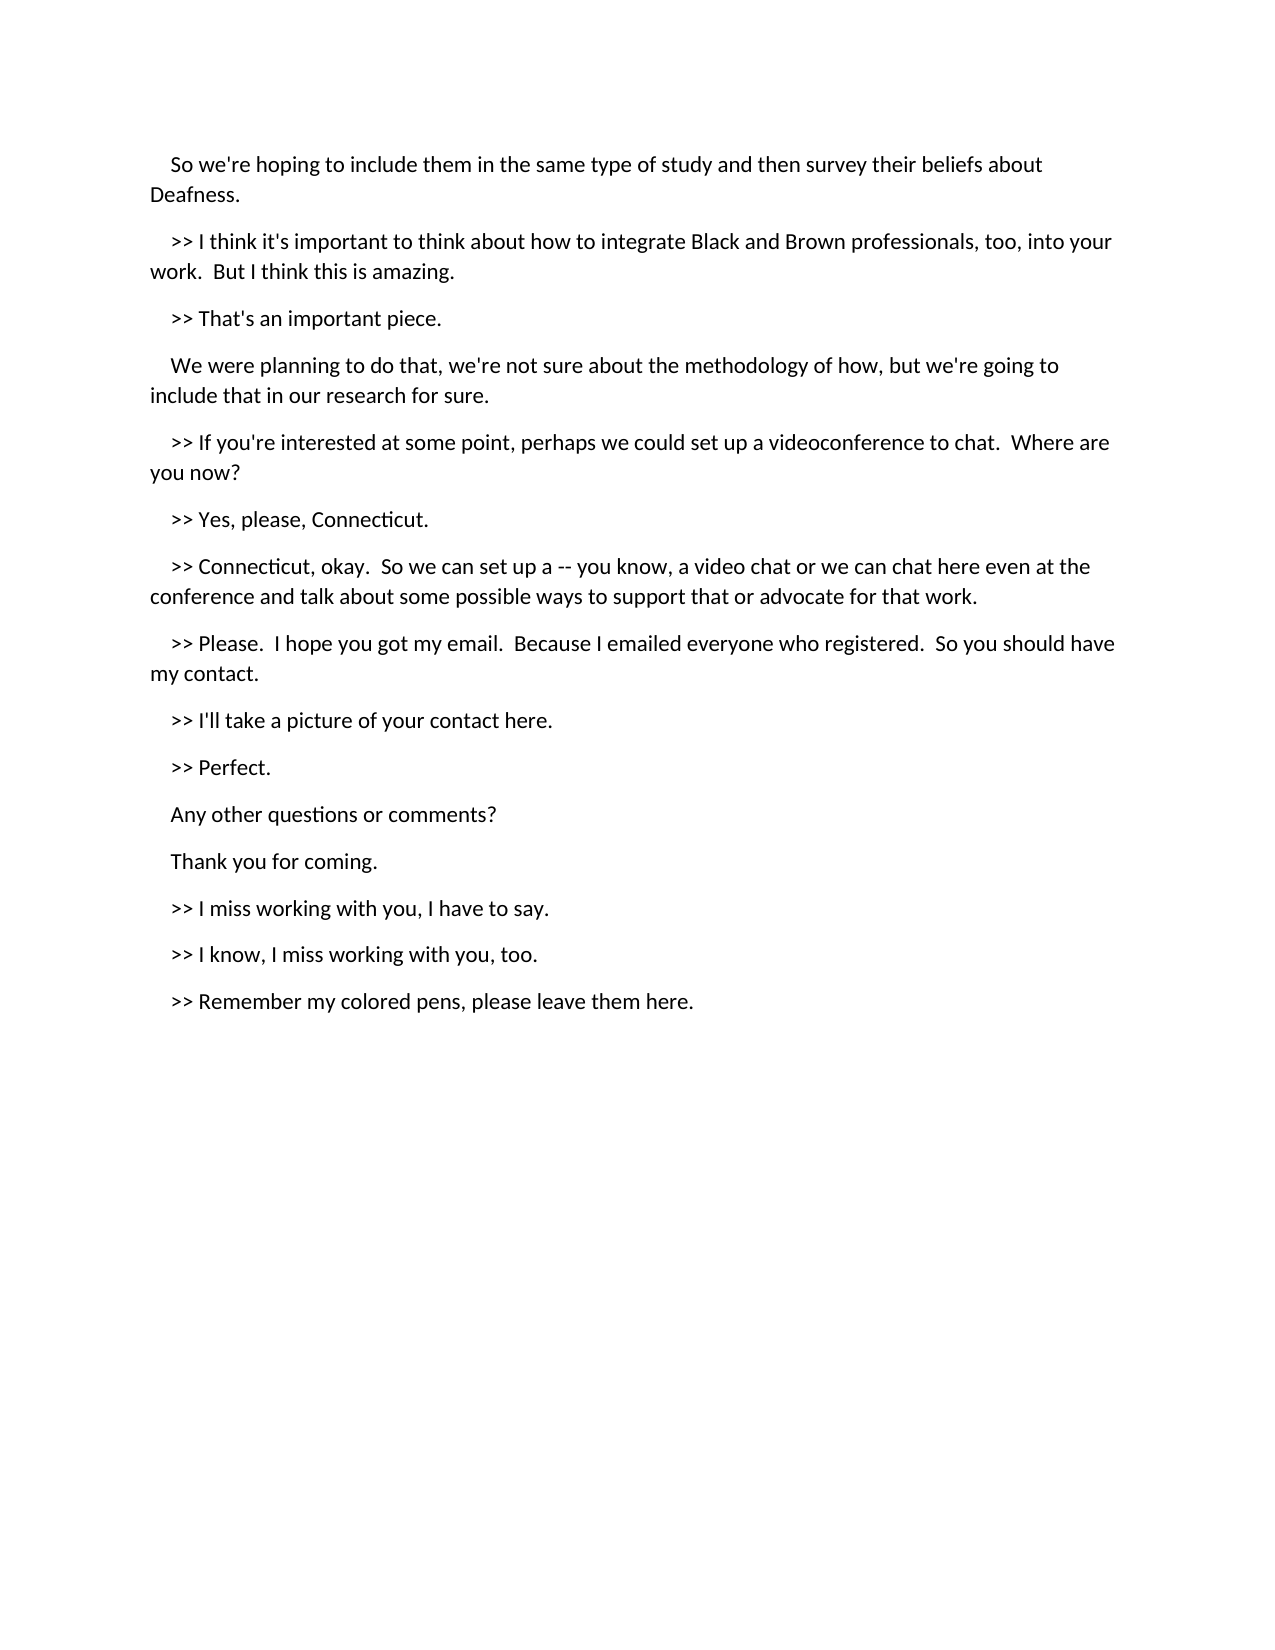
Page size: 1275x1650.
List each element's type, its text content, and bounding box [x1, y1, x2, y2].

text >> Please. I hope you got my email. Because I emailed everyone who registered. So you should have my contact. [150, 629, 1125, 687]
text >> Perfect. [150, 753, 1125, 781]
text >> Connecticut, okay. So we can set up a -- you know, a video chat or we can chat here even at the conference and talk about some possible ways to support that or advocate for that work. [150, 552, 1125, 610]
text Thank you for coming. [150, 847, 1125, 875]
text >> I know, I miss working with you, too. [150, 941, 1125, 969]
text Any other questions or comments? [150, 800, 1125, 828]
text So we're hoping to include them in the same type of study and then survey their beliefs about Deafness. [150, 150, 1125, 208]
text >> Yes, please, Connecticut. [150, 505, 1125, 533]
text >> Remember my colored pens, please leave them here. [150, 987, 1125, 1016]
text >> I miss working with you, I have to say. [150, 894, 1125, 922]
text >> I'll take a picture of your contact here. [150, 706, 1125, 734]
text >> That's an important piece. [150, 304, 1125, 332]
text We were planning to do that, we're not sure about the methodology of how, but we're going to include that in our research for sure. [150, 351, 1125, 409]
text >> If you're interested at some point, perhaps we could set up a videoconference to chat. Where are you now? [150, 428, 1125, 486]
text >> I think it's important to think about how to integrate Black and Brown professionals, too, into your work. But I think this is amazing. [150, 227, 1125, 285]
